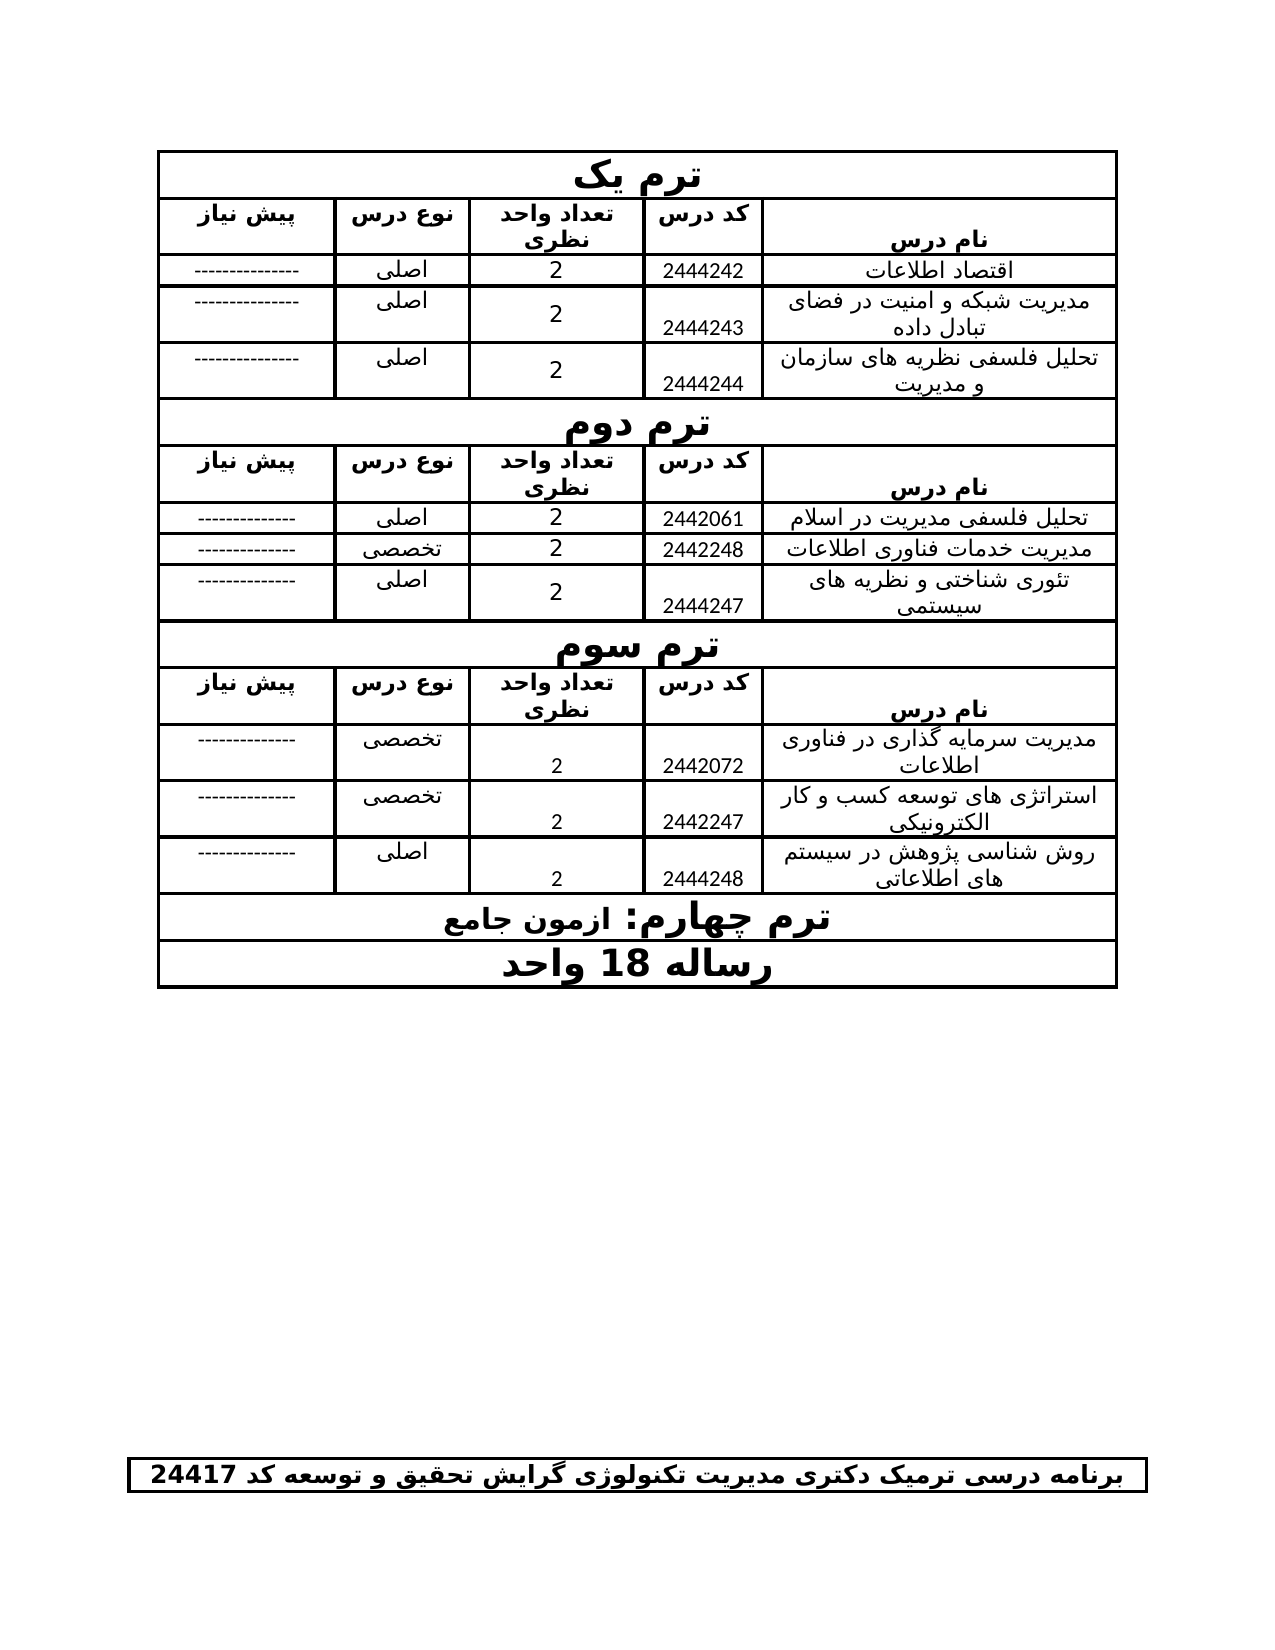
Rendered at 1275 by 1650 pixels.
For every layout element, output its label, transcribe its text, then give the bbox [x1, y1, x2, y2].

table_cell ترم سوم [160, 623, 1115, 666]
table_cell -------------- [160, 535, 333, 563]
table_cell تعداد واحد نظری [471, 447, 642, 501]
table_cell نوع درس [337, 200, 468, 253]
table_cell نام درس [764, 200, 1115, 253]
table_cell 2 [471, 344, 642, 397]
table_cell 2444247 [646, 566, 761, 619]
table_cell پیش نیاز [160, 200, 333, 253]
table_cell 2 [471, 256, 642, 284]
table_cell 2444244 [646, 344, 761, 397]
table_cell کد درس [646, 200, 761, 253]
table_cell 2442072 [646, 726, 761, 779]
table_cell ترم یک [160, 153, 1115, 197]
table_cell 2 [471, 288, 642, 341]
table_cell اقتصاد اطلاعات [764, 256, 1115, 284]
table_cell 2 [471, 726, 642, 779]
table_cell نوع درس [337, 447, 468, 501]
table_cell ترم چهارم: ازمون جامع [160, 895, 1115, 939]
table_cell تحلیل فلسفی نظریه های سازمان و مدیریت [764, 344, 1115, 397]
table_cell تحلیل فلسفی مدیریت در اسلام [764, 504, 1115, 532]
table_cell اصلی [337, 504, 468, 532]
table_cell تعداد واحد نظری [471, 669, 642, 722]
table_cell تخصصی [337, 726, 468, 779]
table_cell --------------- [160, 344, 333, 397]
table_cell تعداد واحد نظری [471, 200, 642, 253]
table_cell 2 [471, 535, 642, 563]
table_cell تخصصی [337, 782, 468, 835]
table_cell اصلی [337, 344, 468, 397]
table_header برنامه درسی ترمیک دکتری مدیریت تکنولوژی گرایش تحقیق و توسعه کد 24417 [131, 1460, 1145, 1489]
table_cell -------------- [160, 726, 333, 779]
table_cell 2 [471, 839, 642, 892]
table_cell 2 [471, 504, 642, 532]
table_cell 2442248 [646, 535, 761, 563]
table_cell استراتژی های توسعه کسب و کار الکترونیکی [764, 782, 1115, 835]
table_cell 2444248 [646, 839, 761, 892]
table_cell -------------- [160, 839, 333, 892]
table_cell مدیریت خدمات فناوری اطلاعات [764, 535, 1115, 563]
table_cell --------------- [160, 256, 333, 284]
table_cell کد درس [646, 447, 761, 501]
table_cell ترم دوم [160, 400, 1115, 444]
table_cell نام درس [764, 669, 1115, 722]
table_cell نام درس [764, 447, 1115, 501]
table_cell -------------- [160, 566, 333, 619]
table_cell اصلی [337, 288, 468, 341]
table_cell -------------- [160, 504, 333, 532]
table_cell اصلی [337, 839, 468, 892]
table_cell 2 [471, 782, 642, 835]
table_cell رساله 18 واحد [160, 942, 1115, 985]
table_cell 2444242 [646, 256, 761, 284]
table_cell پیش نیاز [160, 447, 333, 501]
table_cell پیش نیاز [160, 669, 333, 722]
table_cell مدیریت سرمایه گذاری در فناوری اطلاعات [764, 726, 1115, 779]
table_cell نوع درس [337, 669, 468, 722]
table_cell --------------- [160, 288, 333, 341]
table_cell اصلی [337, 256, 468, 284]
table_cell اصلی [337, 566, 468, 619]
table_cell روش شناسی پژوهش در سیستم های اطلاعاتی [764, 839, 1115, 892]
table_cell -------------- [160, 782, 333, 835]
table_cell 2444243 [646, 288, 761, 341]
table_cell تخصصی [337, 535, 468, 563]
table_cell 2442247 [646, 782, 761, 835]
table_cell 2 [471, 566, 642, 619]
table_cell 2442061 [646, 504, 761, 532]
table_cell تئوری شناختی و نظریه های سیستمی [764, 566, 1115, 619]
table_cell کد درس [646, 669, 761, 722]
table_cell مدیریت شبکه و امنیت در فضای تبادل داده [764, 288, 1115, 341]
